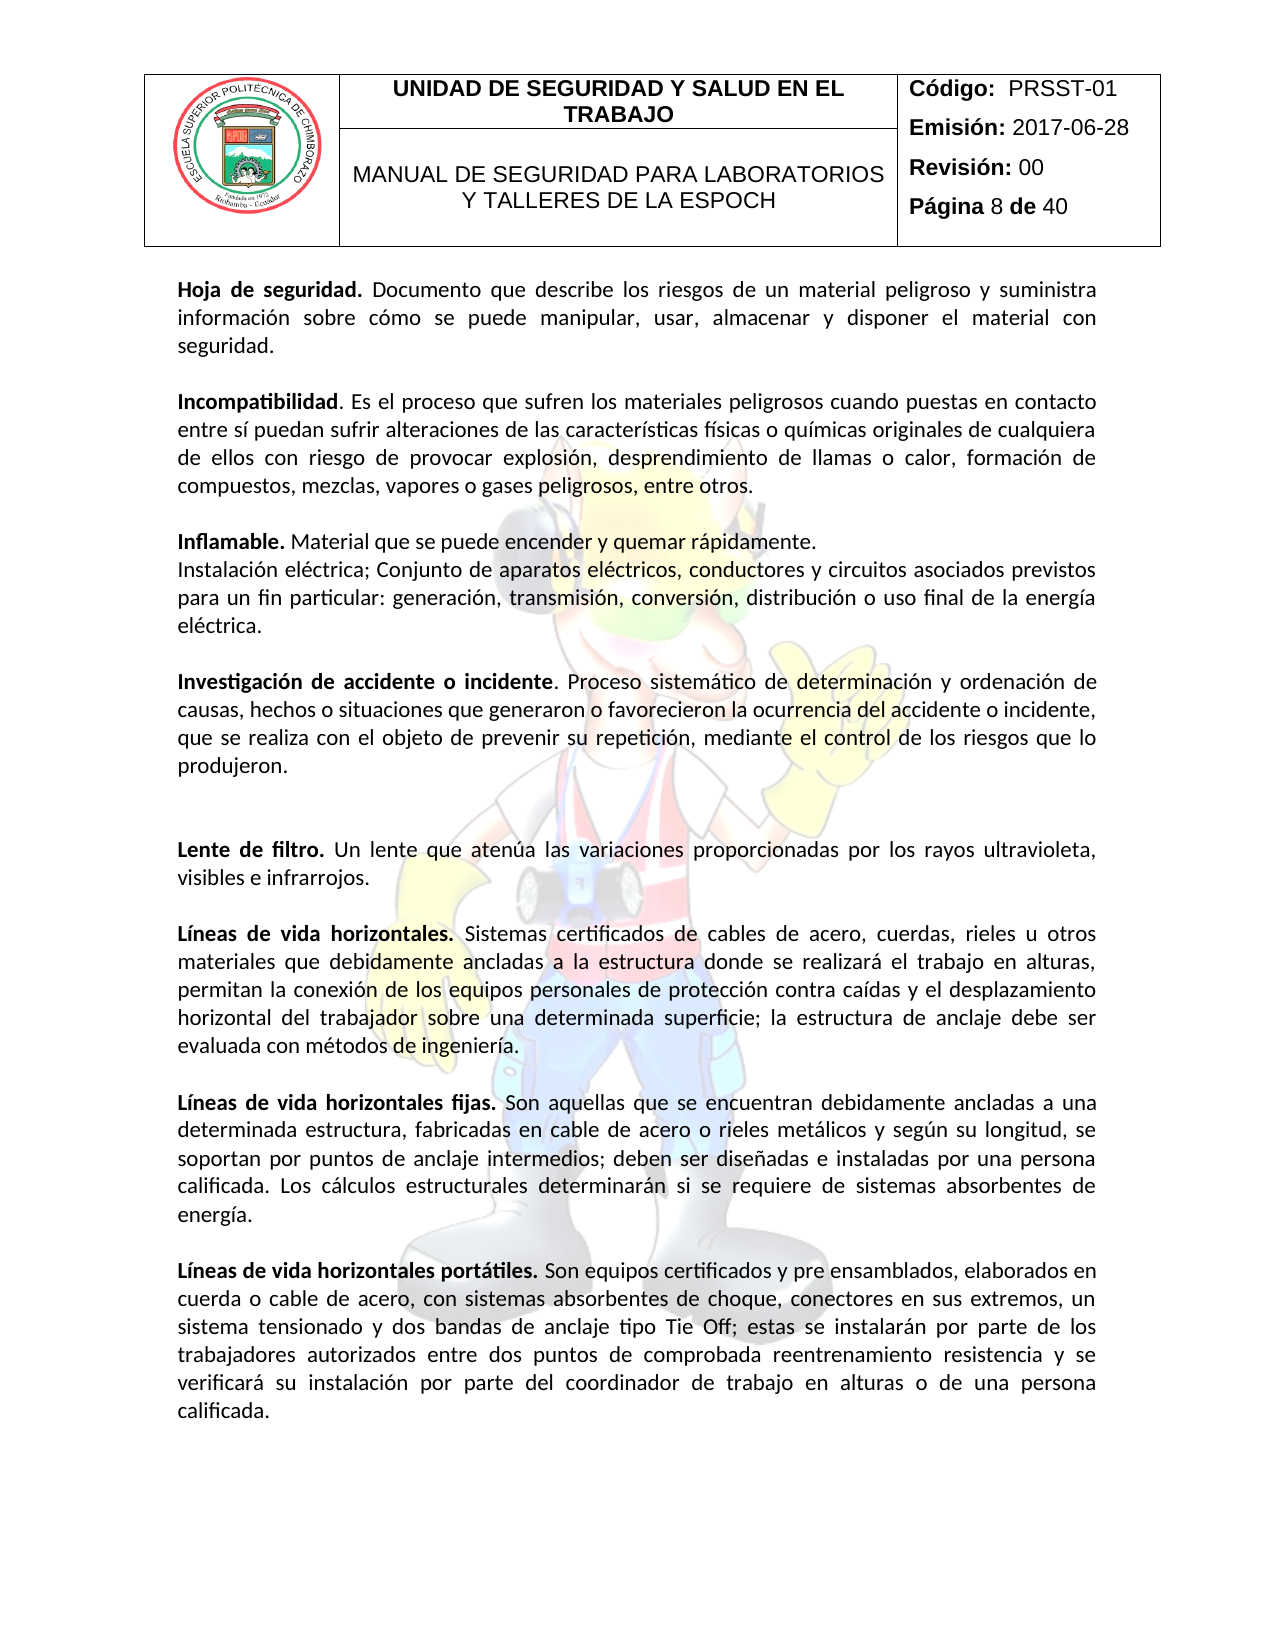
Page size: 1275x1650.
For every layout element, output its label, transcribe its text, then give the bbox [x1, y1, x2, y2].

text Hoja de seguridad. Documento que describe los riesgos de un material peligroso y suministra información sobre cómo se puede manipular, usar, almacenar y disponer el material con seguridad. [177, 275, 1098, 359]
text Incompatibilidad. Es el proceso que sufren los materiales peligrosos cuando puestas en contacto entre sí puedan sufrir alteraciones de las características físicas o químicas originales de cualquiera de ellos con riesgo de provocar explosión, desprendimiento de llamas o calor, formación de compuestos, mezclas, vapores o gases peligrosos, entre otros. [177, 387, 1098, 499]
text Líneas de vida horizontales fijas. Son aquellas que se encuentran debidamente ancladas a una determinada estructura, fabricadas en cable de acero o rieles metálicos y según su longitud, se soportan por puntos de anclaje intermedios; deben ser diseñadas e instaladas por una persona calificada. Los cálculos estructurales determinarán si se requiere de sistemas absorbentes de energía. [177, 1088, 1098, 1228]
picture [168, 75, 328, 218]
text Instalación eléctrica; Conjunto de aparatos eléctricos, conductores y circuitos asociados previstos para un fin particular: generación, transmisión, conversión, distribución o uso final de la energía eléctrica. [177, 555, 1098, 639]
text Inflamable. Material que se puede encender y quemar rápidamente. [177, 527, 1098, 555]
text Lente de filtro. Un lente que atenúa las variaciones proporcionadas por los rayos ultravioleta, visibles e infrarrojos. [177, 835, 1098, 891]
text Investigación de accidente o incidente. Proceso sistemático de determinación y ordenación de causas, hechos o situaciones que generaron o favorecieron la ocurrencia del accidente o incidente, que se realiza con el objeto de prevenir su repetición, mediante el control de los riesgos que lo produjeron. [177, 667, 1098, 779]
text Líneas de vida horizontales. Sistemas certificados de cables de acero, cuerdas, rieles u otros materiales que debidamente ancladas a la estructura donde se realizará el trabajo en alturas, permitan la conexión de los equipos personales de protección contra caídas y el desplazamiento horizontal del trabajador sobre una determinada superficie; la estructura de anclaje debe ser evaluada con métodos de ingeniería. [177, 919, 1098, 1059]
text Líneas de vida horizontales portátiles. Son equipos certificados y pre ensamblados, elaborados en cuerda o cable de acero, con sistemas absorbentes de choque, conectores en sus extremos, un sistema tensionado y dos bandas de anclaje tipo Tie Off; estas se instalarán por parte de los trabajadores autorizados entre dos puntos de comprobada reentrenamiento resistencia y se verificará su instalación por parte del coordinador de trabajo en alturas o de una persona calificada. [177, 1256, 1098, 1424]
